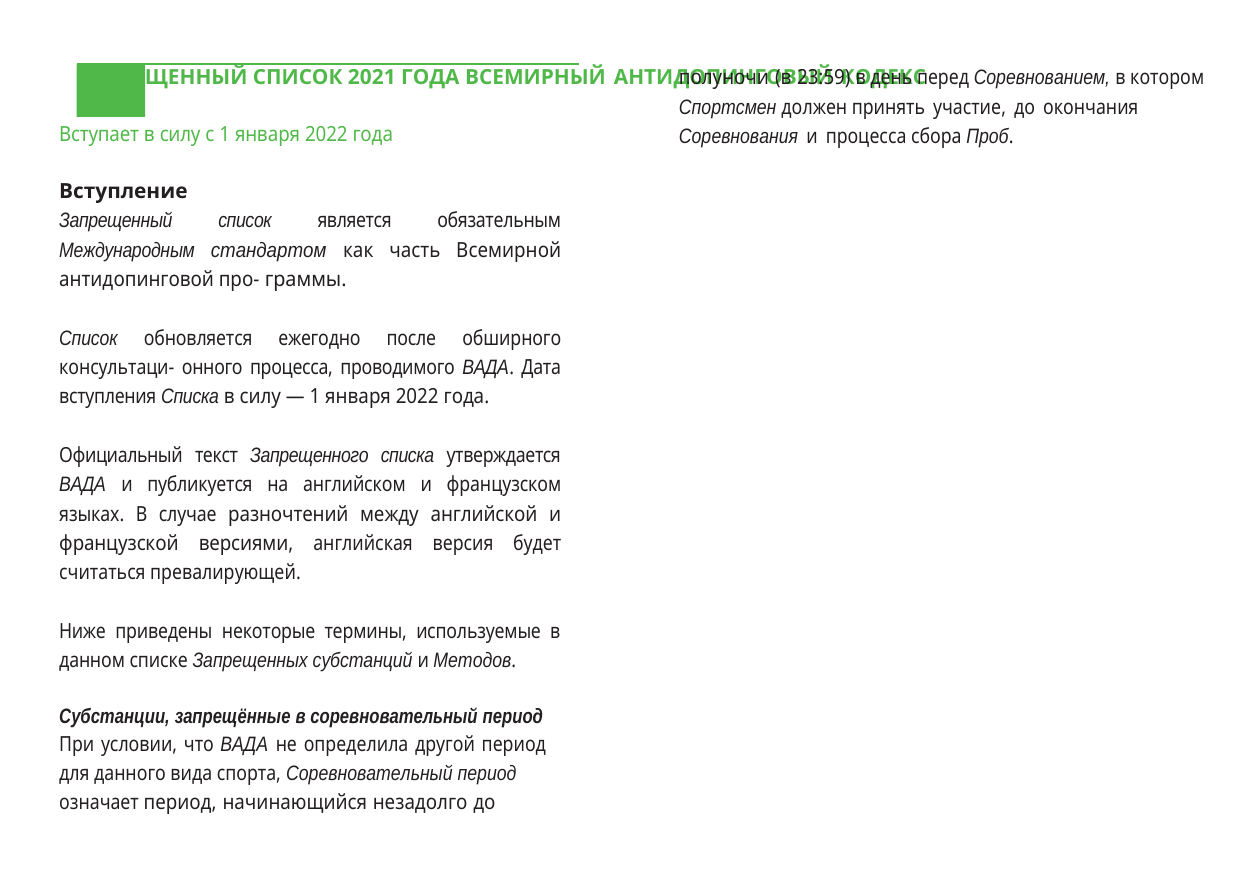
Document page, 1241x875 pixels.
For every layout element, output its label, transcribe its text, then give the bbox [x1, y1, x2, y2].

text Ниже приведены некоторые термины, используемые в данном списке Запрещенных субстанций и Методов. [59, 616, 560, 674]
text Субстанции, запрещённые в соревновательный период При условии, что ВАДА не определила другой период для данного вида спорта, Соревновательный период означает период, начинающийся незадолго до полуночи (в 23:59) в день перед Соревнованием, в котором Спортсмен должен принять участие, до окончания Соревнования и процесса сбора Проб. [59, 704, 562, 816]
text Субстанции, запрещённые в соревновательный период При условии, что ВАДА не определила другой период для данного вида спорта, Соревновательный период означает период, начинающийся незадолго до полуночи (в 23:59) в день перед Соревнованием, в котором Спортсмен должен принять участие, до окончания Соревнования и процесса сбора Проб. [679, 62, 1237, 149]
text Официальный текст Запрещенного списка утверждается ВАДА и публикуется на английском и французском языках. В случае разночтений между английской и французской версиями, английская версия будет считаться превалирующей. [59, 440, 561, 586]
subtitle Вступление [59, 176, 565, 205]
text Запрещенный список является обязательным Международным стандартом как часть Всемирной антидопинговой про- граммы. [59, 205, 561, 292]
text Вступает в силу с 1 января 2022 года [59, 119, 565, 147]
text Список обновляется ежегодно после обширного консультаци- онного процесса, проводимого ВАДА. Дата вступления Списка в силу — 1 января 2022 года. [59, 323, 561, 410]
